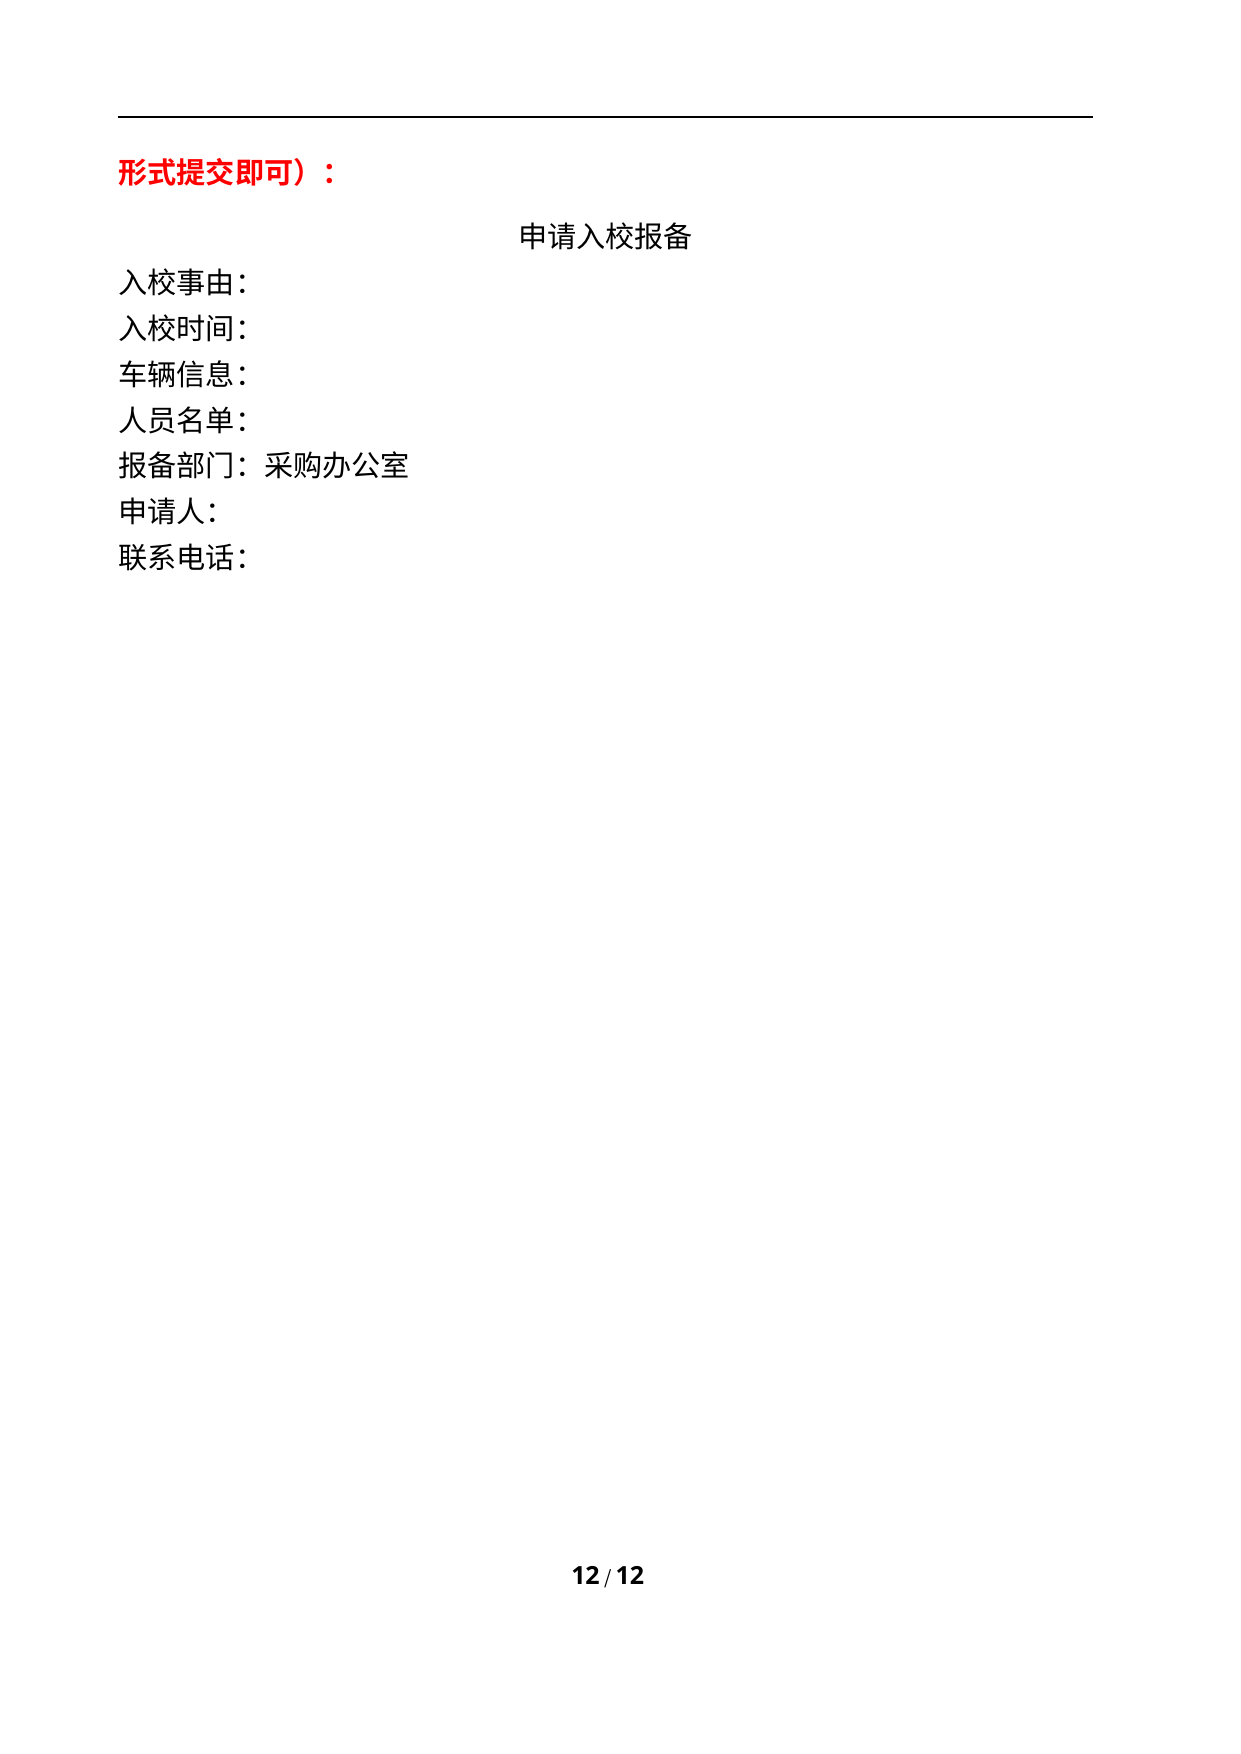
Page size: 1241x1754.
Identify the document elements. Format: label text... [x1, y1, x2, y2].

text 申请人： [118, 486, 1093, 532]
text 联系电话： [118, 532, 1093, 578]
text 报备部门：采购办公室 [118, 440, 1093, 486]
text 入校事由： [118, 257, 1093, 303]
text 申请入校报备 [118, 211, 1093, 257]
text 车辆信息： [118, 348, 1093, 394]
text 入校时间： [118, 303, 1093, 348]
text 人员名单： [118, 394, 1093, 440]
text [118, 150, 1093, 192]
